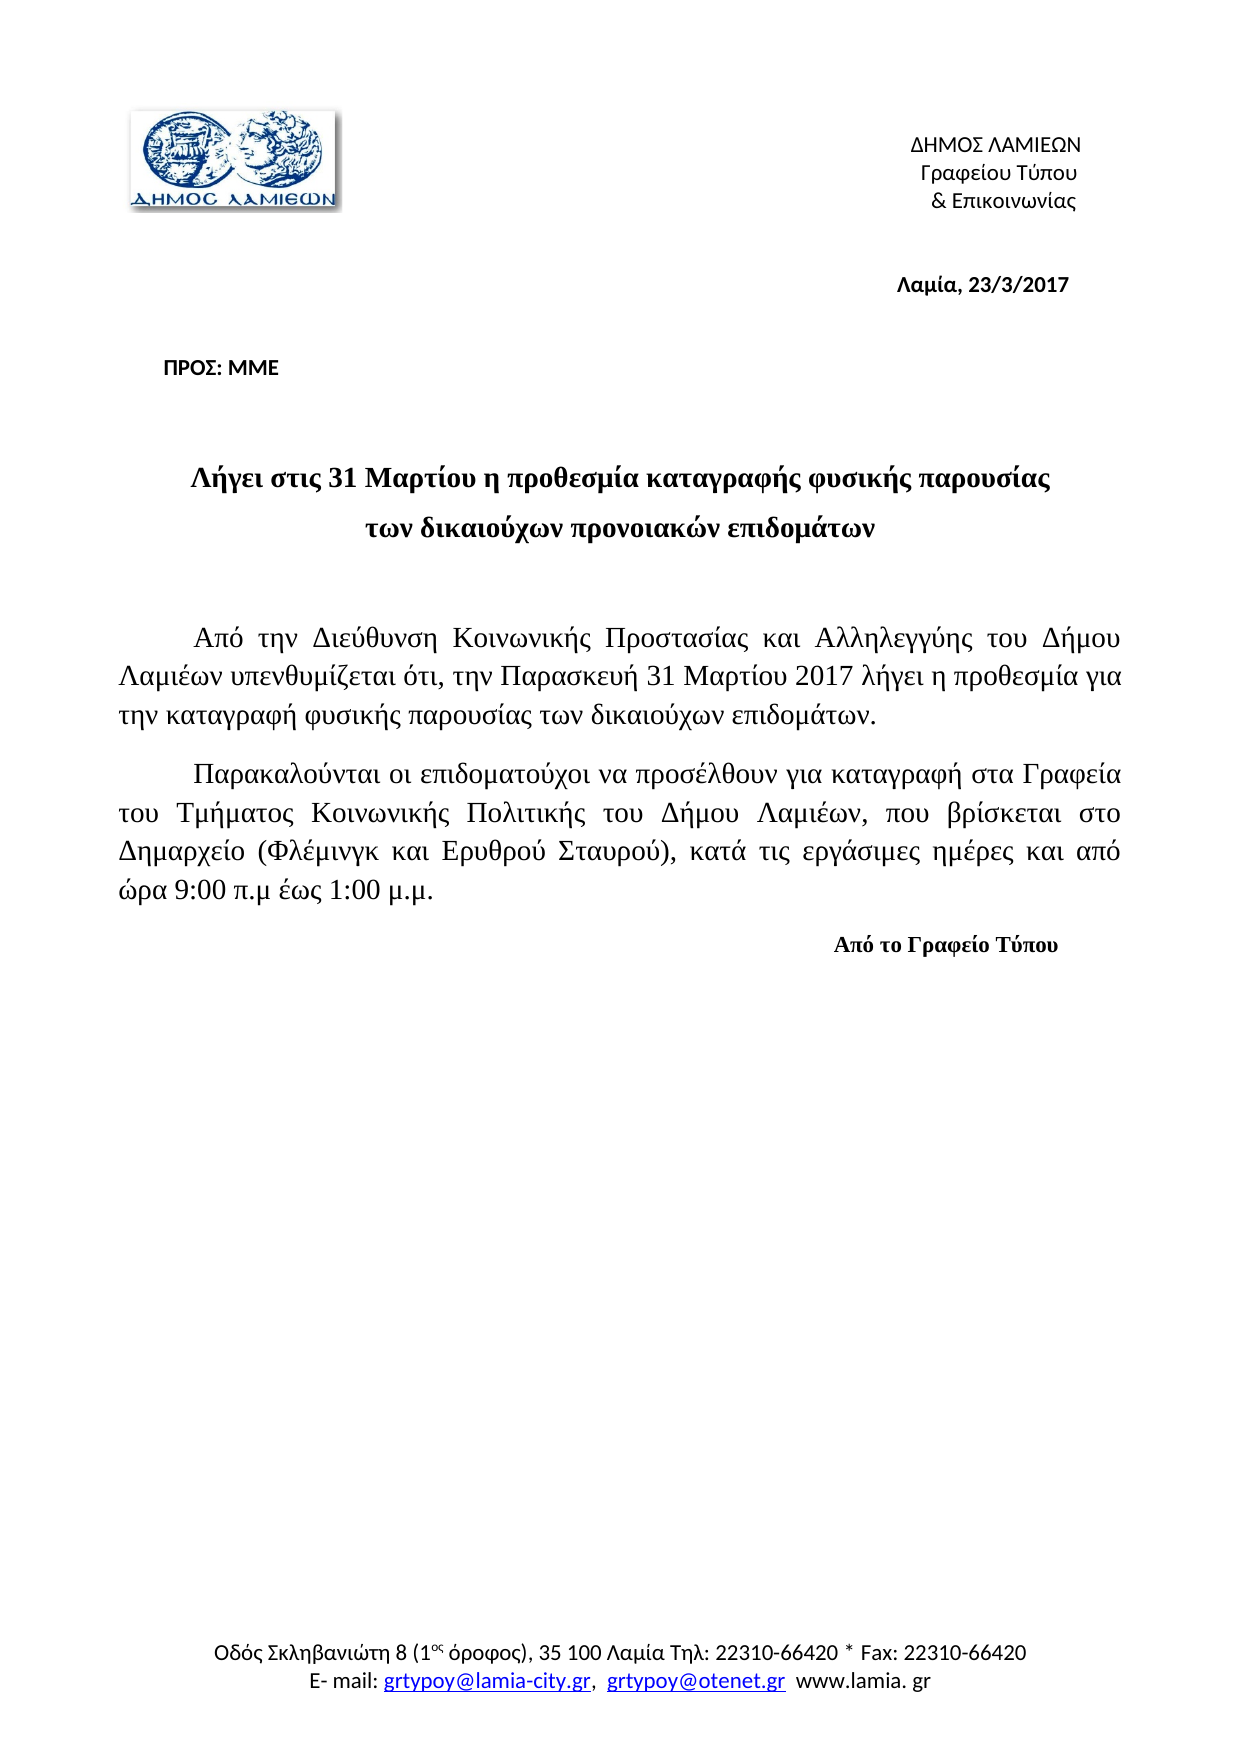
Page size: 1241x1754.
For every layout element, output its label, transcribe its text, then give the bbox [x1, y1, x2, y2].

text των δικαιούχων προνοιακών επιδομάτων [118, 510, 1122, 544]
text Παρακαλούνται οι επιδοματούχοι να προσέλθουν για καταγραφή στα Γραφεία του Τμήματος Κοινωνικής Πολιτικής του Δήμου Λαμιέων, που βρίσκεται στο Δημαρχείο (Φλέμινγκ και Ερυθρού Σταυρού), κατά τις εργάσιμες ημέρες και από ώρα 9:00 π.μ έως 1:00 μ.μ. [118, 756, 1122, 906]
table_header ΠΡΟΣ: ΜΜΕ [111, 74, 554, 409]
table_header ΔΗΜΟΣ ΛΑΜΙΕΩΝ Γραφείου Τύπου & Επικοινωνίας Λαμία, 23/3/2017 [555, 74, 1129, 409]
picture [122, 101, 343, 213]
text Από το Γραφείο Τύπου [118, 931, 1122, 958]
text Λήγει στις 31 Μαρτίου η προθεσμία καταγραφής φυσικής παρουσίας [118, 460, 1122, 493]
text Από την Διεύθυνση Κοινωνικής Προστασίας και Αλληλεγγύης του Δήμου Λαμιέων υπενθυμίζεται ότι, την Παρασκευή 31 Μαρτίου 2017 λήγει η προθεσμία για την καταγραφή φυσικής παρουσίας των δικαιούχων επιδομάτων. [118, 620, 1122, 731]
